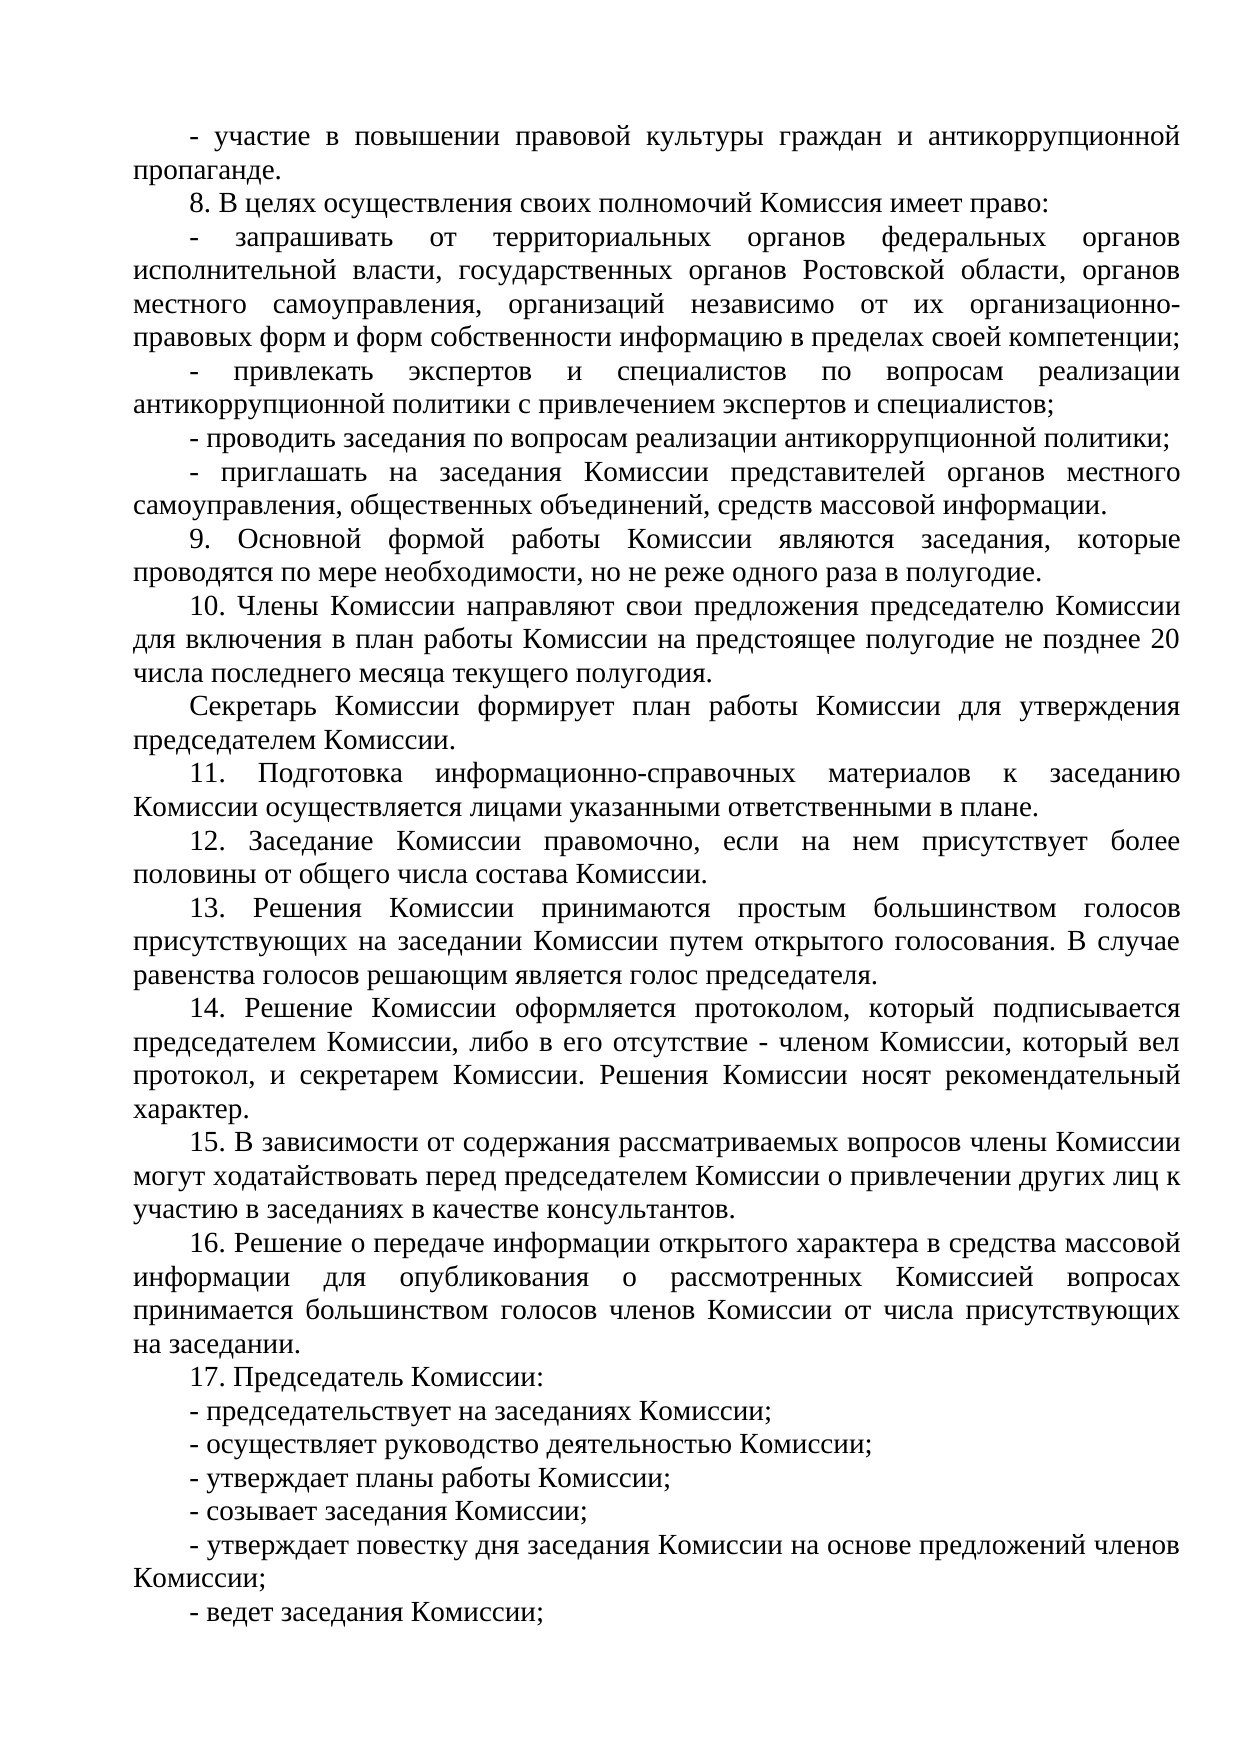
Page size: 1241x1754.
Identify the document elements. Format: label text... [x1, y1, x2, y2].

text 16. Решение о передаче информации открытого характера в средства массовой информации для опубликования о рассмотренных Комиссией вопросах принимается большинством голосов членов Комиссии от числа присутствующих на заседании. [133, 1225, 1181, 1359]
text - привлекать экспертов и специалистов по вопросам реализации антикоррупционной политики с привлечением экспертов и специалистов; [133, 353, 1181, 420]
text 11. Подготовка информационно-справочных материалов к заседанию Комиссии осуществляется лицами указанными ответственными в плане. [133, 756, 1181, 823]
text - ведет заседания Комиссии; [133, 1594, 1181, 1628]
text - участие в повышении правовой культуры граждан и антикоррупционной пропаганде. [133, 118, 1181, 185]
text - проводить заседания по вопросам реализации антикоррупционной политики; [133, 420, 1181, 454]
text - председательствует на заседаниях Комиссии; [133, 1393, 1181, 1426]
text 13. Решения Комиссии принимаются простым большинством голосов присутствующих на заседании Комиссии путем открытого голосования. В случае равенства голосов решающим является голос председателя. [133, 890, 1181, 990]
text 10. Члены Комиссии направляют свои предложения председателю Комиссии для включения в план работы Комиссии на предстоящее полугодие не позднее 20 числа последнего месяца текущего полугодия. [133, 588, 1181, 688]
text 8. В целях осуществления своих полномочий Комиссия имеет право: [133, 185, 1181, 219]
text - осуществляет руководство деятельностью Комиссии; [133, 1426, 1181, 1460]
text - запрашивать от территориальных органов федеральных органов исполнительной власти, государственных органов Ростовской области, органов местного самоуправления, организаций независимо от их организационно-правовых форм и форм собственности информацию в пределах своей компетенции; [133, 219, 1181, 353]
text 17. Председатель Комиссии: [133, 1359, 1181, 1393]
text Секретарь Комиссии формирует план работы Комиссии для утверждения председателем Комиссии. [133, 688, 1181, 756]
text - утверждает планы работы Комиссии; [133, 1460, 1181, 1493]
text 12. Заседание Комиссии правомочно, если на нем присутствует более половины от общего числа состава Комиссии. [133, 823, 1181, 890]
text - приглашать на заседания Комиссии представителей органов местного самоуправления, общественных объединений, средств массовой информации. [133, 454, 1181, 521]
text 14. Решение Комиссии оформляется протоколом, который подписывается председателем Комиссии, либо в его отсутствие - членом Комиссии, который вел протокол, и секретарем Комиссии. Решения Комиссии носят рекомендательный характер. [133, 990, 1181, 1124]
text 15. В зависимости от содержания рассматриваемых вопросов члены Комиссии могут ходатайствовать перед председателем Комиссии о привлечении других лиц к участию в заседаниях в качестве консультантов. [133, 1124, 1181, 1225]
text - утверждает повестку дня заседания Комиссии на основе предложений членов Комиссии; [133, 1527, 1181, 1594]
text 9. Основной формой работы Комиссии являются заседания, которые проводятся по мере необходимости, но не реже одного раза в полугодие. [133, 521, 1181, 588]
text - созывает заседания Комиссии; [133, 1493, 1181, 1527]
